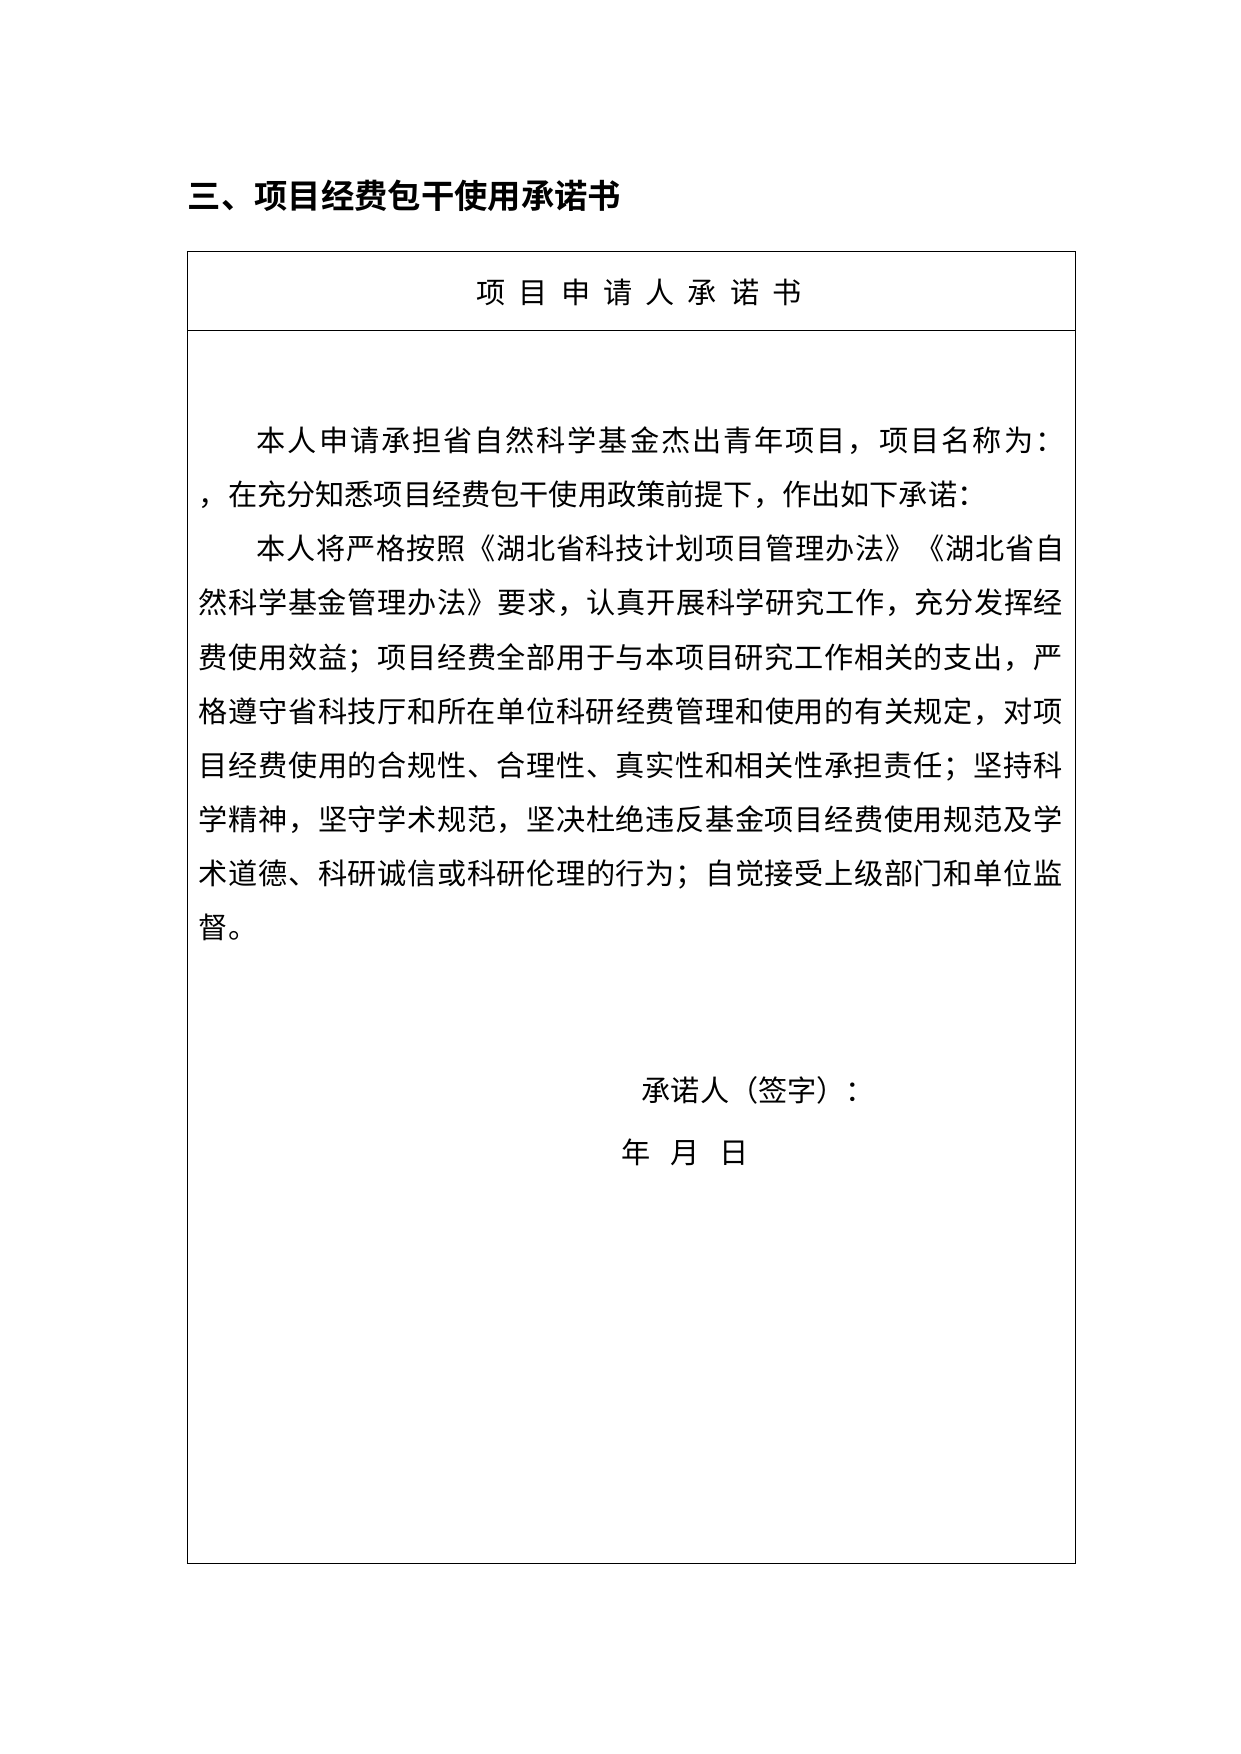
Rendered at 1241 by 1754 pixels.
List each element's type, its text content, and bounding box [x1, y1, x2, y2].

table_header 项 目 申 请 人 承 诺 书 [188, 252, 1075, 329]
text 三、项目经费包干使用承诺书 [187, 162, 1053, 227]
table_cell 本人申请承担省自然科学基金杰出青年项目，项目名称为： ，在充分知悉项目经费包干使用政策前提下，作出如下承诺： 本人将严格按照《湖北省科技计划项目管理办法》《湖北省自然科学基金管理办法》要求，认真开展科学研究工作，充分发挥经费使用效益；项目经费全部用于与本项目研究工作相关的支出，严格遵守省科技厅和所在单位科研经费管理和使用的有关规定，对项目经费使用的合规性、合理性、真实性和相关性承担责任；坚持科学精神，坚守学术规范，坚决杜绝违反基金项目经费使用规范及学术道德、科研诚信或科研伦理的行为；自觉接受上级部门和单位监督。 承诺人（签字）： 年 月 日 [188, 331, 1075, 1563]
